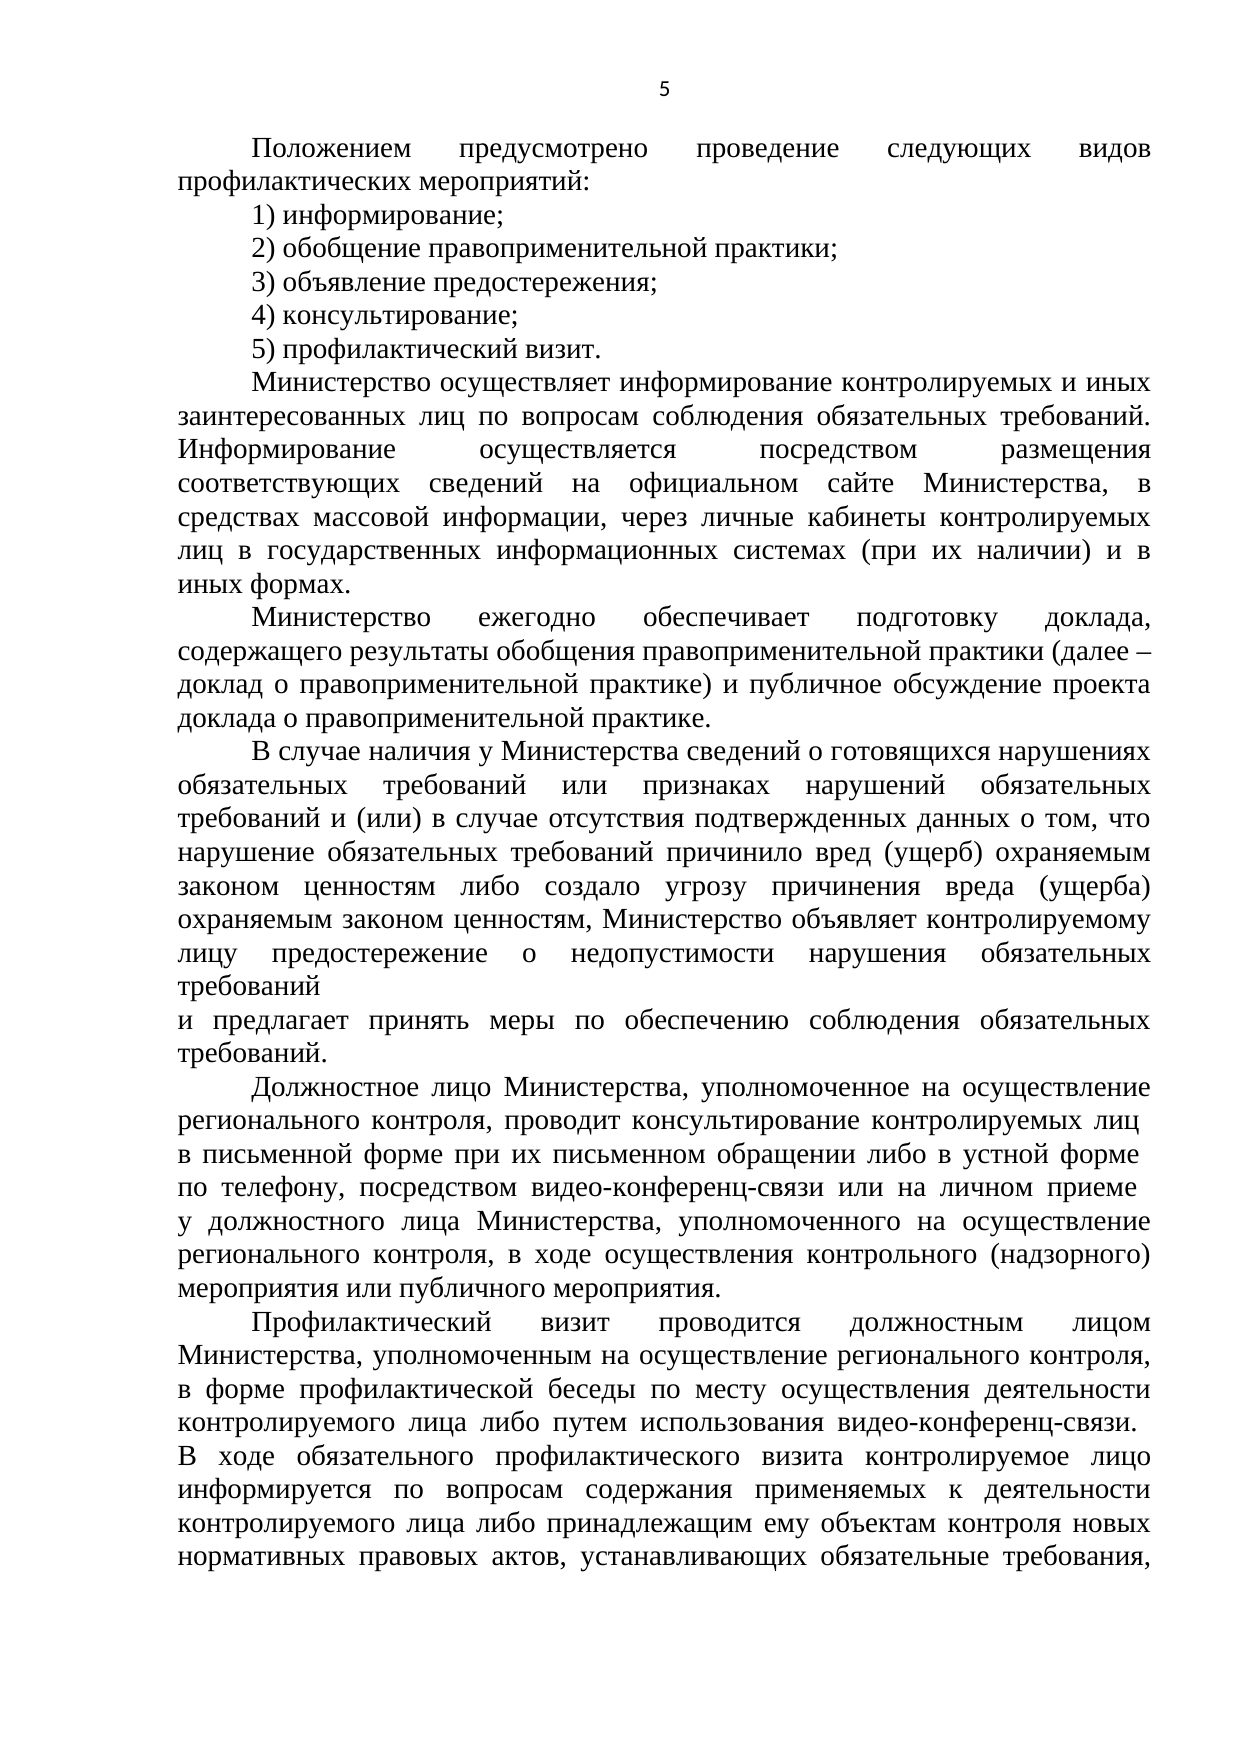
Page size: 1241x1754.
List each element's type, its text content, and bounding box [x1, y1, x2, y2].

text Положением предусмотрено проведение следующих видов профилактических мероприятий: [177, 130, 1151, 197]
text В случае наличия у Министерства сведений о готовящихся нарушениях обязательных требований или признаках нарушений обязательных требований и (или) в случае отсутствия подтвержденных данных о том, что нарушение обязательных требований причинило вред (ущерб) охраняемым законом ценностям либо создало угрозу причинения вреда (ущерба) охраняемым законом ценностям, Министерство объявляет контролируемому лицу предостережение о недопустимости нарушения обязательных требований и предлагает принять меры по обеспечению соблюдения обязательных требований. [177, 733, 1152, 1069]
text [177, 1304, 1152, 1572]
text 4) консультирование; [177, 297, 1152, 331]
text 1) информирование; [177, 197, 1152, 230]
text Министерство осуществляет информирование контролируемых и иных заинтересованных лиц по вопросам соблюдения обязательных требований. Информирование осуществляется посредством размещения соответствующих сведений на официальном сайте Министерства, в средствах массовой информации, через личные кабинеты контролируемых лиц в государственных информационных системах (при их наличии) и в иных формах. [177, 364, 1152, 599]
text Министерство ежегодно обеспечивает подготовку доклада, содержащего результаты обобщения правоприменительной практики (далее – доклад о правоприменительной практике) и публичное обсуждение проекта доклада о правоприменительной практике. [177, 599, 1152, 733]
text 5) профилактический визит. [177, 331, 1152, 364]
text Должностное лицо Министерства, уполномоченное на осуществление регионального контроля, проводит консультирование контролируемых лиц в письменной форме при их письменном обращении либо в устной форме по телефону, посредством видео-конференц-связи или на личном приеме у должностного лица Министерства, уполномоченного на осуществление регионального контроля, в ходе осуществления контрольного (надзорного) мероприятия или публичного мероприятия. [177, 1069, 1152, 1304]
text 3) объявление предостережения; [177, 264, 1152, 297]
text 2) обобщение правоприменительной практики; [177, 230, 1152, 264]
